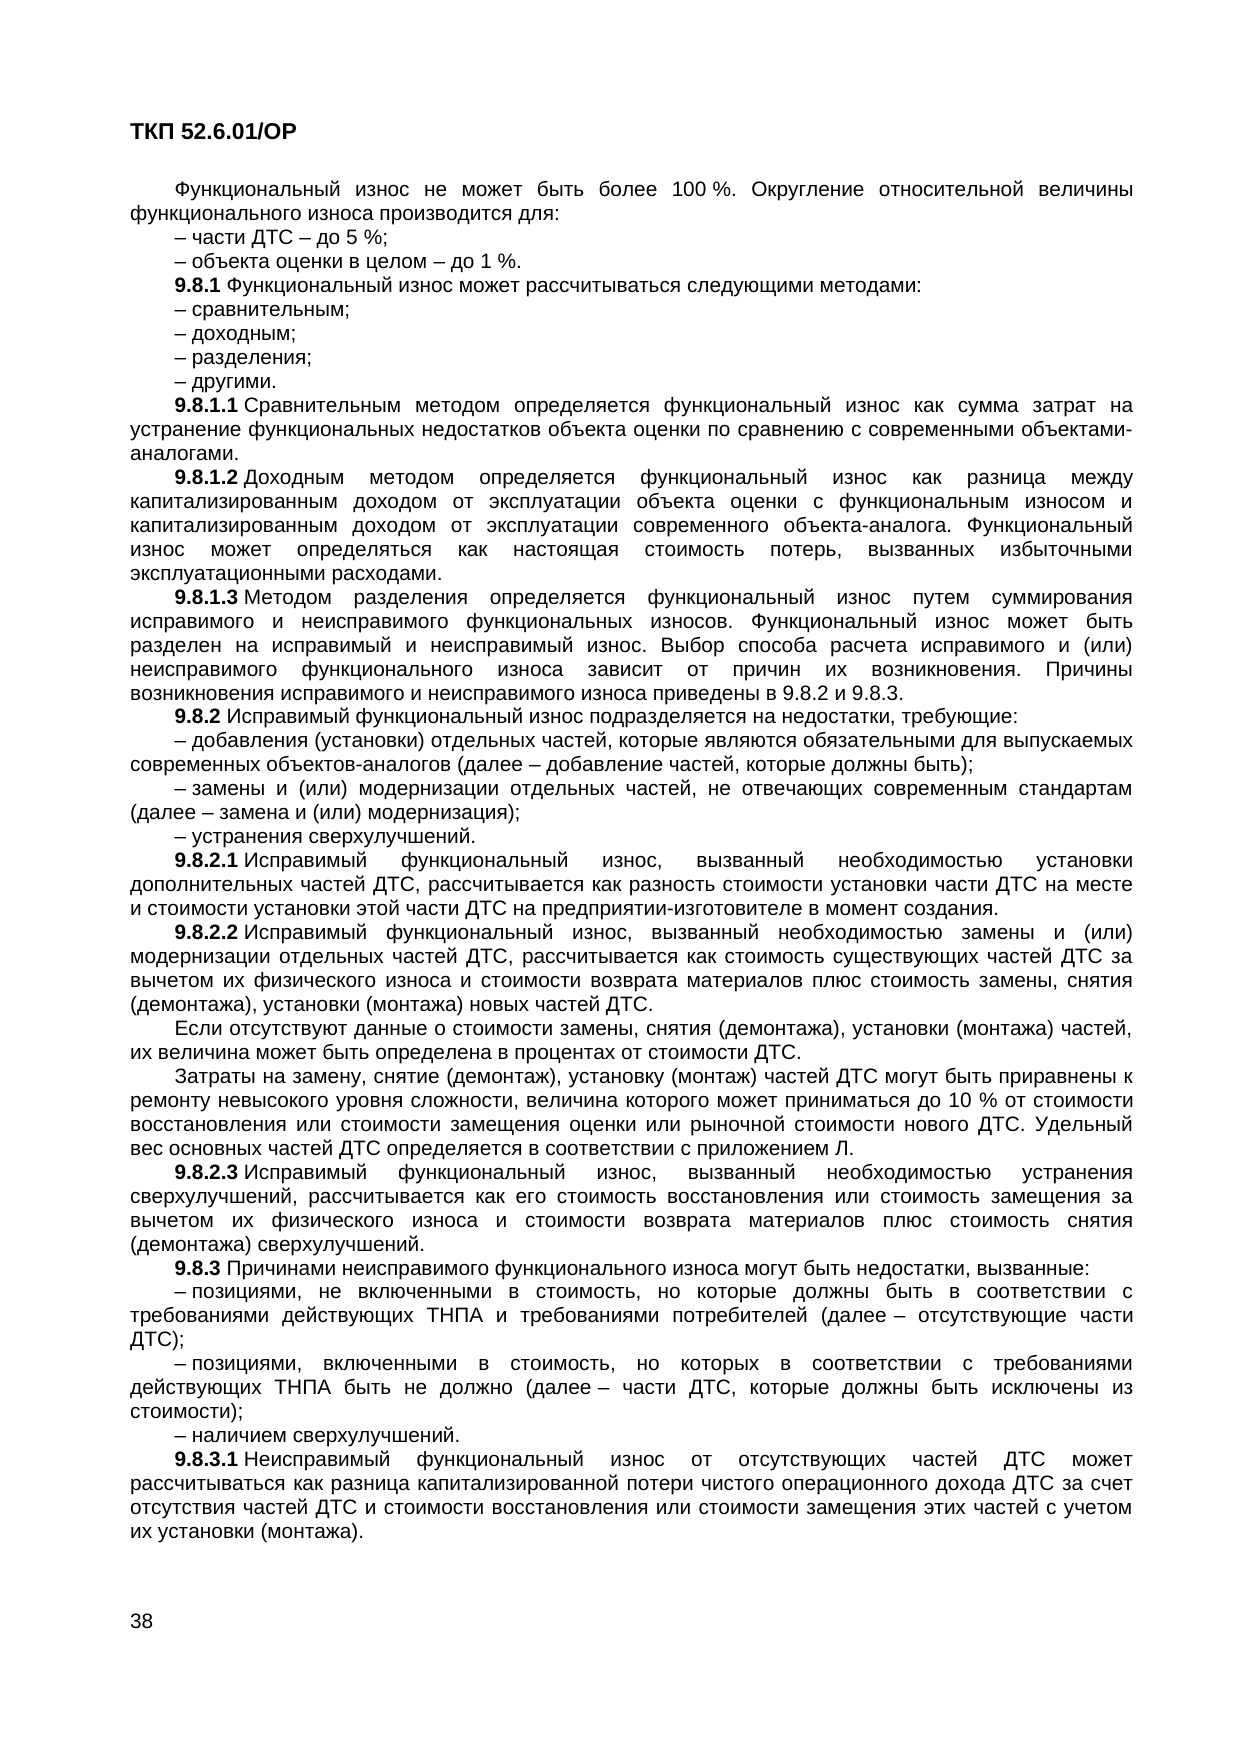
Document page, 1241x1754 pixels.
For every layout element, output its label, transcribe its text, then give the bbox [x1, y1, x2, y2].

text – наличием сверхулучшений. [130, 1423, 1134, 1447]
text – замены и (или) модернизации отдельных частей, не отвечающих современным стандартам (далее – замена и (или) модернизация); [130, 776, 1134, 824]
text 9.8.2.3 Исправимый функциональный износ, вызванный необходимостью устранения сверхулучшений, рассчитывается как его стоимость восстановления или стоимость замещения за вычетом их физического износа и стоимости возврата материалов плюс стоимость снятия (демонтажа) сверхулучшений. [130, 1159, 1134, 1255]
text 9.8.3.1 Неисправимый функциональный износ от отсутствующих частей ДТС может рассчитываться как разница капитализированной потери чистого операционного дохода ДТС за счет отсутствия частей ДТС и стоимости восстановления или стоимости замещения этих частей с учетом их установки (монтажа). [130, 1447, 1134, 1543]
text – устранения сверхулучшений. [130, 824, 1134, 848]
text Затраты на замену, снятие (демонтаж), установку (монтаж) частей ДТС могут быть приравнены к ремонту невысокого уровня сложности, величина которого может приниматься до 10 % от стоимости восстановления или стоимости замещения оценки или рыночной стоимости нового ДТС. Удельный вес основных частей ДТС определяется в соответствии с приложением Л. [130, 1064, 1134, 1159]
text – разделения; [130, 345, 1134, 369]
text 9.8.1 Функциональный износ может рассчитываться следующими методами: [130, 273, 1134, 297]
text 9.8.2.2 Исправимый функциональный износ, вызванный необходимостью замены и (или) модернизации отдельных частей ДТС, рассчитывается как стоимость существующих частей ДТС за вычетом их физического износа и стоимости возврата материалов плюс стоимость замены, снятия (демонтажа), установки (монтажа) новых частей ДТС. [130, 920, 1134, 1016]
text 9.8.2.1 Исправимый функциональный износ, вызванный необходимостью установки дополнительных частей ДТС, рассчитывается как разность стоимости установки части ДТС на месте и стоимости установки этой части ДТС на предприятии-изготовителе в момент создания. [130, 848, 1134, 920]
text – доходным; [130, 321, 1134, 345]
text – части ДТС – до 5 %; [130, 225, 1134, 249]
text – позициями, включенными в стоимость, но которых в соответствии с требованиями действующих ТНПА быть не должно (далее – части ДТС, которые должны быть исключены из стоимости); [130, 1351, 1134, 1423]
text – другими. [130, 369, 1134, 393]
text Если отсутствуют данные о стоимости замены, снятия (демонтажа), установки (монтажа) частей, их величина может быть определена в процентах от стоимости ДТС. [130, 1016, 1134, 1064]
text Функциональный износ не может быть более 100 %. Округление относительной величины функционального износа производится для: [130, 177, 1134, 225]
text – добавления (установки) отдельных частей, которые являются обязательными для выпускаемых современных объектов-аналогов (далее – добавление частей, которые должны быть); [130, 728, 1134, 776]
text 9.8.1.1 Сравнительным методом определяется функциональный износ как сумма затрат на устранение функциональных недостатков объекта оценки по сравнению с современными объектами-аналогами. [130, 393, 1134, 465]
text 9.8.1.2 Доходным методом определяется функциональный износ как разница между капитализированным доходом от эксплуатации объекта оценки с функциональным износом и капитализированным доходом от эксплуатации современного объекта-аналога. Функциональный износ может определяться как настоящая стоимость потерь, вызванных избыточными эксплуатационными расходами. [130, 465, 1134, 584]
text 9.8.3 Причинами неисправимого функционального износа могут быть недостатки, вызванные: [130, 1255, 1134, 1279]
text 9.8.2 Исправимый функциональный износ подразделяется на недостатки, требующие: [130, 704, 1134, 728]
text – сравнительным; [130, 297, 1134, 321]
text 9.8.1.3 Методом разделения определяется функциональный износ путем суммирования исправимого и неисправимого функциональных износов. Функциональный износ может быть разделен на исправимый и неисправимый износ. Выбор способа расчета исправимого и (или) неисправимого функционального износа зависит от причин их возникновения. Причины возникновения исправимого и неисправимого износа приведены в 9.8.2 и 9.8.3. [130, 584, 1134, 704]
text – позициями, не включенными в стоимость, но которые должны быть в соответствии с требованиями действующих ТНПА и требованиями потребителей (далее – отсутствующие части ДТС); [130, 1279, 1134, 1351]
text – объекта оценки в целом – до 1 %. [130, 249, 1134, 273]
